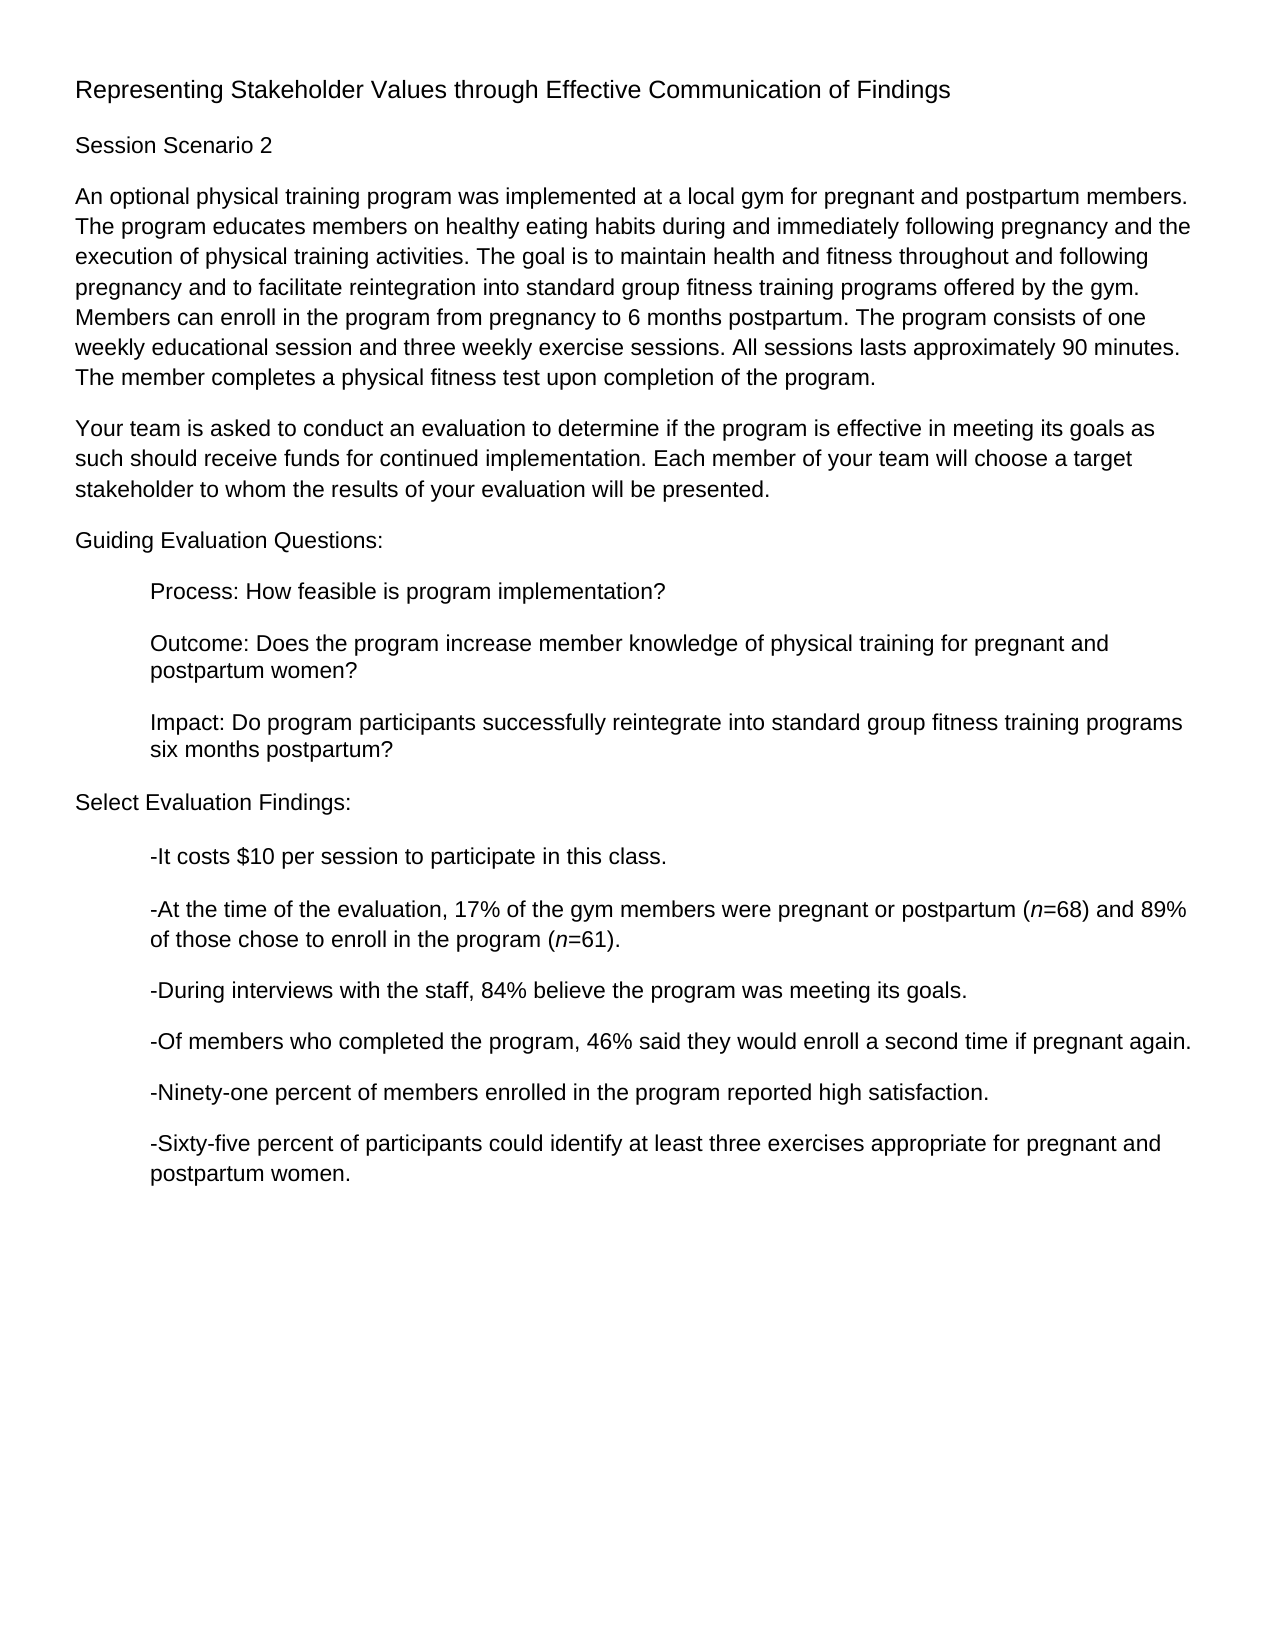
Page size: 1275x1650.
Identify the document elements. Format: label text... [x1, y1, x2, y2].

text -At the time of the evaluation, 17% of the gym members were pregnant or postpartum (n=68) and 89% of those chose to enroll in the program (n=61). [150, 896, 1200, 952]
text -It costs $10 per session to participate in this class. [75, 843, 1200, 869]
text Outcome: Does the program increase member knowledge of physical training for pregnant and postpartum women? [75, 630, 1200, 683]
text Session Scenario 2 [75, 132, 1200, 158]
text -Of members who completed the program, 46% said they would enroll a second time if pregnant again. [150, 1028, 1200, 1054]
text Guiding Evaluation Questions: [75, 527, 1200, 553]
text An optional physical training program was implemented at a local gym for pregnant and postpartum members. The program educates members on healthy eating habits during and immediately following pregnancy and the execution of physical training activities. The goal is to maintain health and fitness throughout and following pregnancy and to facilitate reintegration into standard group fitness training programs offered by the gym. Members can enroll in the program from pregnancy to 6 months postpartum. The program consists of one weekly educational session and three weekly exercise sessions. All sessions lasts approximately 90 minutes. The member completes a physical fitness test upon completion of the program. [75, 183, 1200, 390]
text Your team is asked to conduct an evaluation to determine if the program is effective in meeting its goals as such should receive funds for continued implementation. Each member of your team will choose a target stakeholder to whom the results of your evaluation will be presented. [75, 415, 1200, 502]
text -During interviews with the staff, 84% believe the program was meeting its goals. [150, 977, 1200, 1003]
text -Ninety-one percent of members enrolled in the program reported high satisfaction. [150, 1079, 1200, 1105]
text Impact: Do program participants successfully reintegrate into standard group fitness training programs six months postpartum? [150, 709, 1200, 762]
text -Sixty-five percent of participants could identify at least three exercises appropriate for pregnant and postpartum women. [150, 1130, 1200, 1186]
text Process: How feasible is program implementation? [75, 578, 1200, 604]
text Select Evaluation Findings: [75, 788, 1200, 815]
